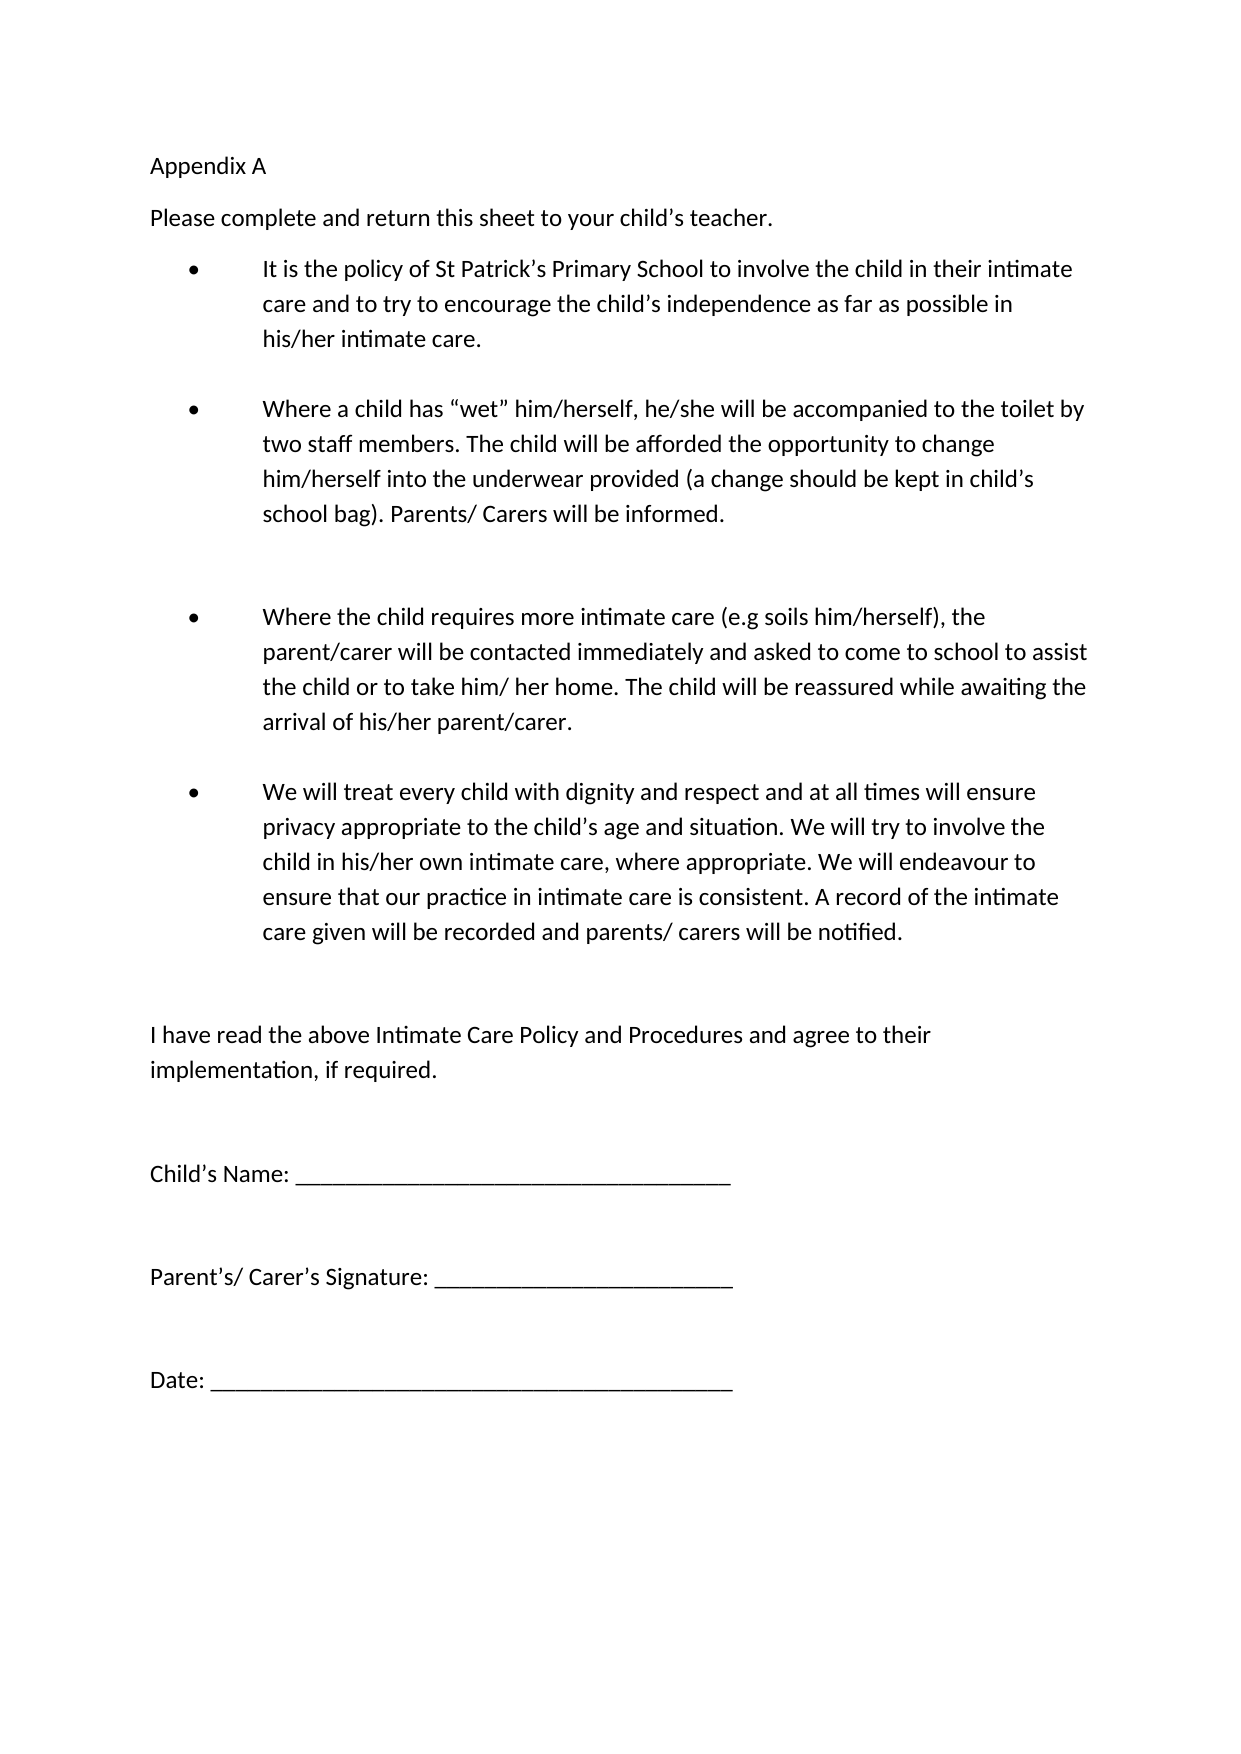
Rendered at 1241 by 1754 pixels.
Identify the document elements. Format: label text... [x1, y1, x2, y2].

list Where a child has “wet” him/herself, he/she will be accompanied to the toilet by two staff members. The child will be afforded the opportunity to change him/herself into the underwear provided (a change should be kept in child’s school bag). Parents/ Carers will be informed. [187, 393, 1090, 529]
text Date: __________________________________________ [150, 1364, 1090, 1395]
text Parent’s/ Carer’s Signature: ________________________ [150, 1261, 1090, 1292]
list It is the policy of St Patrick’s Primary School to involve the child in their intimate care and to try to encourage the child’s independence as far as possible in his/her intimate care. [187, 253, 1090, 354]
list Where the child requires more intimate care (e.g soils him/herself), the parent/carer will be contacted immediately and asked to come to school to assist the child or to take him/ her home. The child will be reassured while awaiting the arrival of his/her parent/carer. [187, 601, 1090, 737]
text I have read the above Intimate Care Policy and Procedures and agree to their implementation, if required. [150, 1019, 1090, 1085]
text Child’s Name: ___________________________________ [150, 1158, 1090, 1188]
list We will treat every child with dignity and respect and at all times will ensure privacy appropriate to the child’s age and situation. We will try to involve the child in his/her own intimate care, where appropriate. We will endeavour to ensure that our practice in intimate care is consistent. A record of the intimate care given will be recorded and parents/ carers will be notified. [187, 776, 1090, 947]
text Please complete and return this sheet to your child’s teacher. [150, 202, 1090, 232]
text Appendix A [150, 150, 1090, 181]
